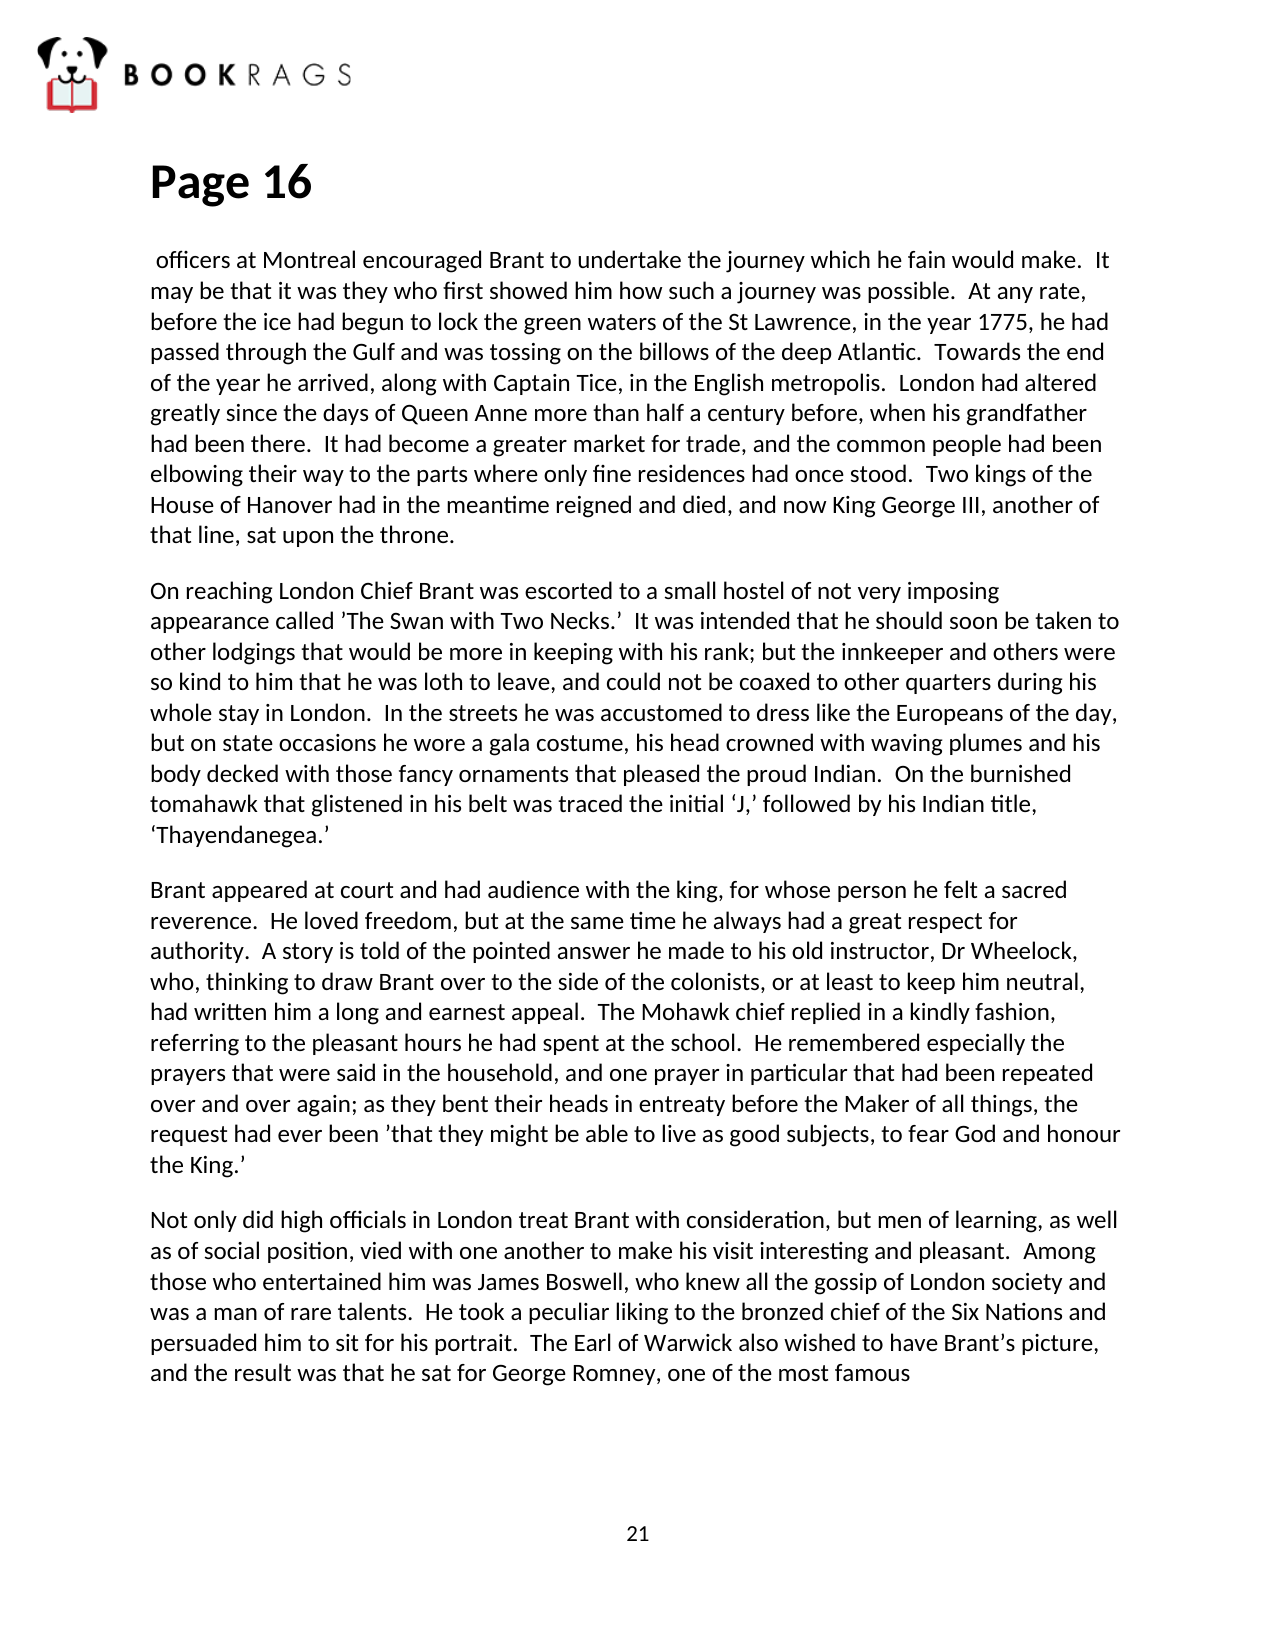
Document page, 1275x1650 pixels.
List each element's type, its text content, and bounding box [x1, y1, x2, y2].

text Not only did high officials in London treat Brant with consideration, but men of learning, as well as of social position, vied with one another to make his visit interesting and pleasant. Among those who entertained him was James Boswell, who knew all the gossip of London society and was a man of rare talents. He took a peculiar liking to the bronzed chief of the Six Nations and persuaded him to sit for his portrait. The Earl of Warwick also wished to have Brant’s picture, and the result was that he sat for George Romney, one of the most famous [150, 1205, 1125, 1388]
picture [37, 37, 351, 113]
text On reaching London Chief Brant was escorted to a small hostel of not very imposing appearance called ’The Swan with Two Necks.’ It was intended that he should soon be taken to other lodgings that would be more in keeping with his rank; but the innkeeper and others were so kind to him that he was loth to leave, and could not be coaxed to other quarters during his whole stay in London. In the streets he was accustomed to dress like the Europeans of the day, but on state occasions he wore a gala costume, his head crowned with waving plumes and his body decked with those fancy ornaments that pleased the proud Indian. On the burnished tomahawk that glistened in his belt was traced the initial ‘J,’ followed by his Indian title, ‘Thayendanegea.’ [150, 575, 1125, 849]
text Brant appeared at court and had audience with the king, for whose person he felt a sacred reverence. He loved freedom, but at the same time he always had a great respect for authority. A story is told of the pointed answer he made to his old instructor, Dr Wheelock, who, thinking to draw Brant over to the side of the colonists, or at least to keep him neutral, had written him a long and earnest appeal. The Mohawk chief replied in a kindly fashion, referring to the pleasant hours he had spent at the school. He remembered especially the prayers that were said in the household, and one prayer in particular that had been repeated over and over again; as they bent their heads in entreaty before the Maker of all things, the request had ever been ’that they might be able to live as good subjects, to fear God and honour the King.’ [150, 874, 1125, 1180]
text Page 16 [150, 150, 1125, 211]
text officers at Montreal encouraged Brant to undertake the journey which he fain would make. It may be that it was they who first showed him how such a journey was possible. At any rate, before the ice had begun to lock the green waters of the St Lawrence, in the year 1775, he had passed through the Gulf and was tossing on the billows of the deep Atlantic. Towards the end of the year he arrived, along with Captain Tice, in the English metropolis. London had altered greatly since the days of Queen Anne more than half a century before, when his grandfather had been there. It had become a greater market for trade, and the common people had been elbowing their way to the parts where only fine residences had once stood. Two kings of the House of Hanover had in the meantime reigned and died, and now King George III, another of that line, sat upon the throne. [150, 244, 1125, 550]
